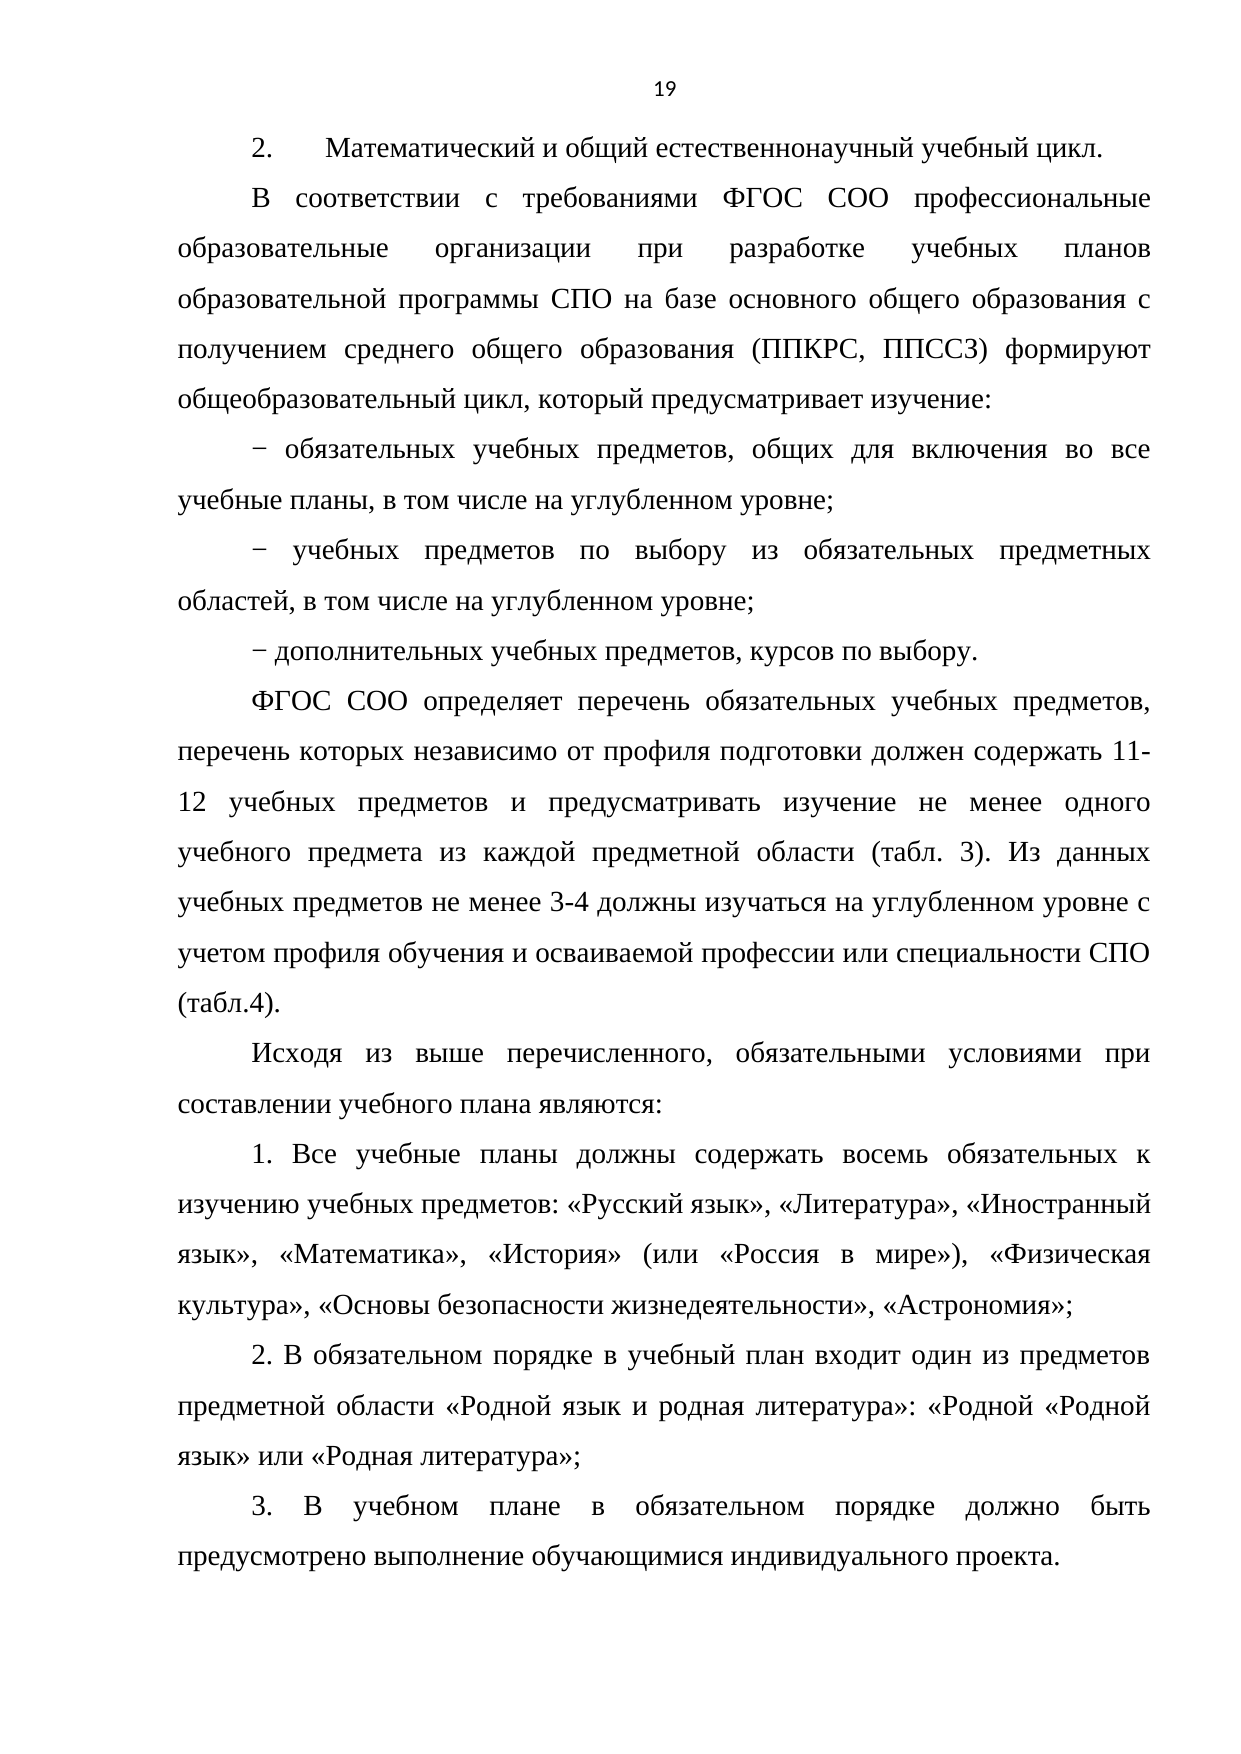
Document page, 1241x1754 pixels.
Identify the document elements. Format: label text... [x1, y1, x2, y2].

list Исходя из выше перечисленного, обязательными условиями при составлении учебного плана являются: [177, 1035, 1152, 1119]
list − дополнительных учебных предметов, курсов по выбору. [177, 633, 1152, 666]
list − учебных предметов по выбору из обязательных предметных областей, в том числе на углубленном уровне; [177, 532, 1152, 616]
list − обязательных учебных предметов, общих для включения во все учебные планы, в том числе на углубленном уровне; [177, 432, 1152, 516]
list 2. В обязательном порядке в учебный план входит один из предметов предметной области «Родной язык и родная литература»: «Родной «Родной язык» или «Родная литература»; [177, 1337, 1152, 1471]
list В соответствии с требованиями ФГОС СОО профессиональные образовательные организации при разработке учебных планов образовательной программы СПО на базе основного общего образования с получением среднего общего образования (ППКРС, ППССЗ) формируют общеобразовательный цикл, который предусматривает изучение: [177, 180, 1152, 415]
list 1. Все учебные планы должны содержать восемь обязательных к изучению учебных предметов: «Русский язык», «Литература», «Иностранный язык», «Математика», «История» (или «Россия в мире»), «Физическая культура», «Основы безопасности жизнедеятельности», «Астрономия»; [177, 1136, 1152, 1321]
list Математический и общий естественнонаучный учебный цикл. [177, 130, 1152, 163]
list 3. В учебном плане в обязательном порядке должно быть предусмотрено выполнение обучающимися индивидуального проекта. [177, 1488, 1152, 1572]
list ФГОС СОО определяет перечень обязательных учебных предметов, перечень которых независимо от профиля подготовки должен содержать 11-12 учебных предметов и предусматривать изучение не менее одного учебного предмета из каждой предметной области (табл. 3). Из данных учебных предметов не менее 3-4 должны изучаться на углубленном уровне с учетом профиля обучения и осваиваемой профессии или специальности СПО (табл.4). [177, 683, 1152, 1019]
